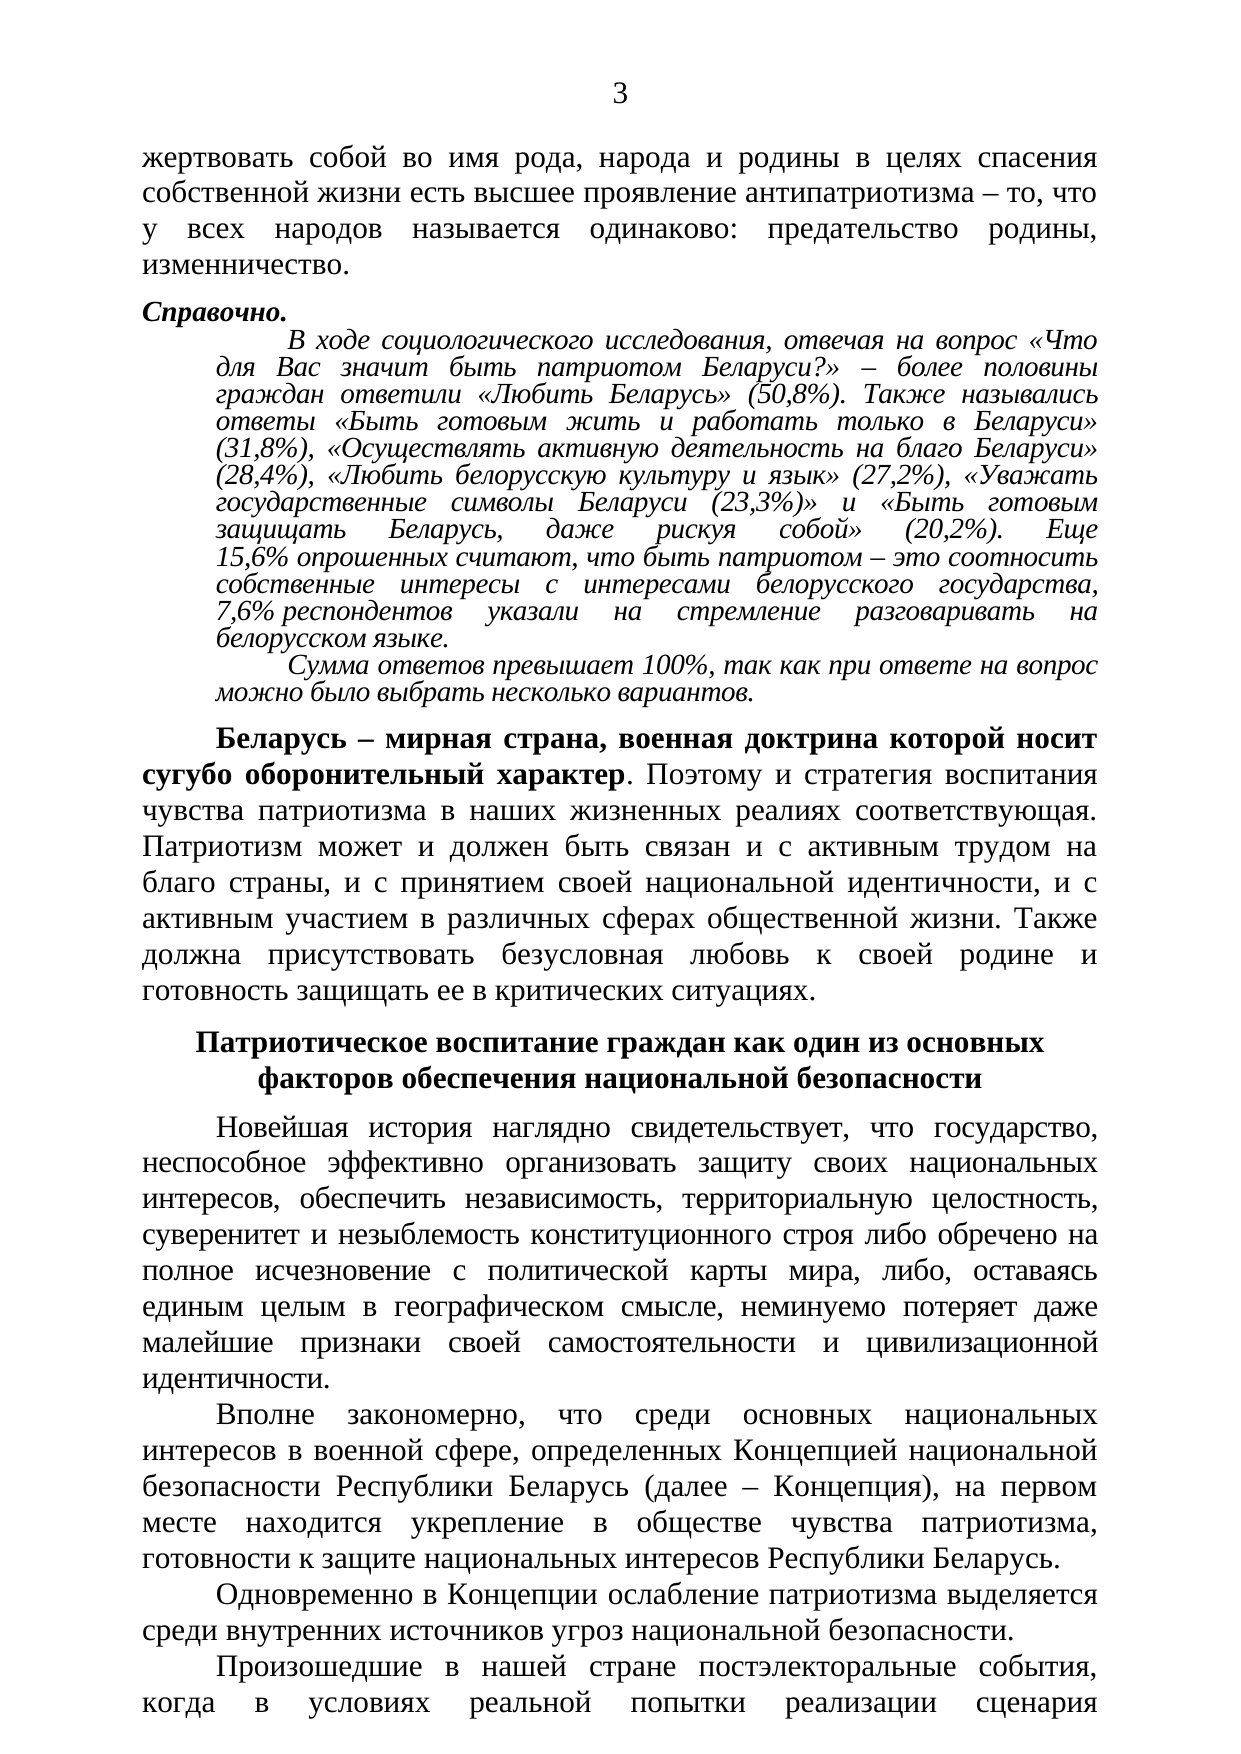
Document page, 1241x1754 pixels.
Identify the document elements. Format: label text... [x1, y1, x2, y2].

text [142, 138, 1098, 282]
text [142, 1647, 1098, 1719]
text В ходе социологического исследования, отвечая на вопрос «Что для Вас значит быть патриотом Беларуси?» – более половины граждан ответили «Любить Беларусь» (50,8%). Также назывались ответы «Быть готовым жить и работать только в Беларуси» (31,8%), «Осуществлять активную деятельность на благо Беларуси» (28,4%), «Любить белорусскую культуру и язык» (27,2%), «Уважать государственные символы Беларуси (23,3%)» и «Быть готовым защищать Беларусь, даже рискуя собой» (20,2%). Еще 15,6% опрошенных считают, что быть патриотом – это соотносить собственные интересы с интересами белорусского государства, 7,6% респондентов указали на стремление разговаривать на белорусском языке. [216, 328, 1098, 653]
text Беларусь – мирная страна, военная доктрина которой носит сугубо оборонительный характер. Поэтому и стратегия воспитания чувства патриотизма в наших жизненных реалиях соответствующая. Патриотизм может и должен быть связан и с активным трудом на благо страны, и с принятием своей национальной идентичности, и с активным участием в различных сферах общественной жизни. Также должна присутствовать безусловная любовь к своей родине и готовность защищать ее в критических ситуациях. [142, 719, 1098, 1007]
text Вполне закономерно, что среди основных национальных интересов в военной сфере, определенных Концепцией национальной безопасности Республики Беларусь (далее – Концепция), на первом месте находится укрепление в обществе чувства патриотизма, готовности к защите национальных интересов Республики Беларусь. [142, 1395, 1098, 1575]
text Справочно. [142, 294, 1098, 328]
text Патриотическое воспитание граждан как один из основных факторов обеспечения национальной безопасности [142, 1023, 1098, 1095]
text Одновременно в Концепции ослабление патриотизма выделяется среди внутренних источников угроз национальной безопасности. [142, 1575, 1098, 1647]
text Сумма ответов превышает 100%, так как при ответе на вопрос можно было выбрать несколько вариантов. [216, 653, 1098, 707]
text Новейшая история наглядно свидетельствует, что государство, неспособное эффективно организовать защиту своих национальных интересов, обеспечить независимость, территориальную целостность, суверенитет и незыблемость конституционного строя либо обречено на полное исчезновение с политической карты мира, либо, оставаясь единым целым в географическом смысле, неминуемо потеряет даже малейшие признаки своей самостоятельности и цивилизационной идентичности. [142, 1108, 1098, 1395]
